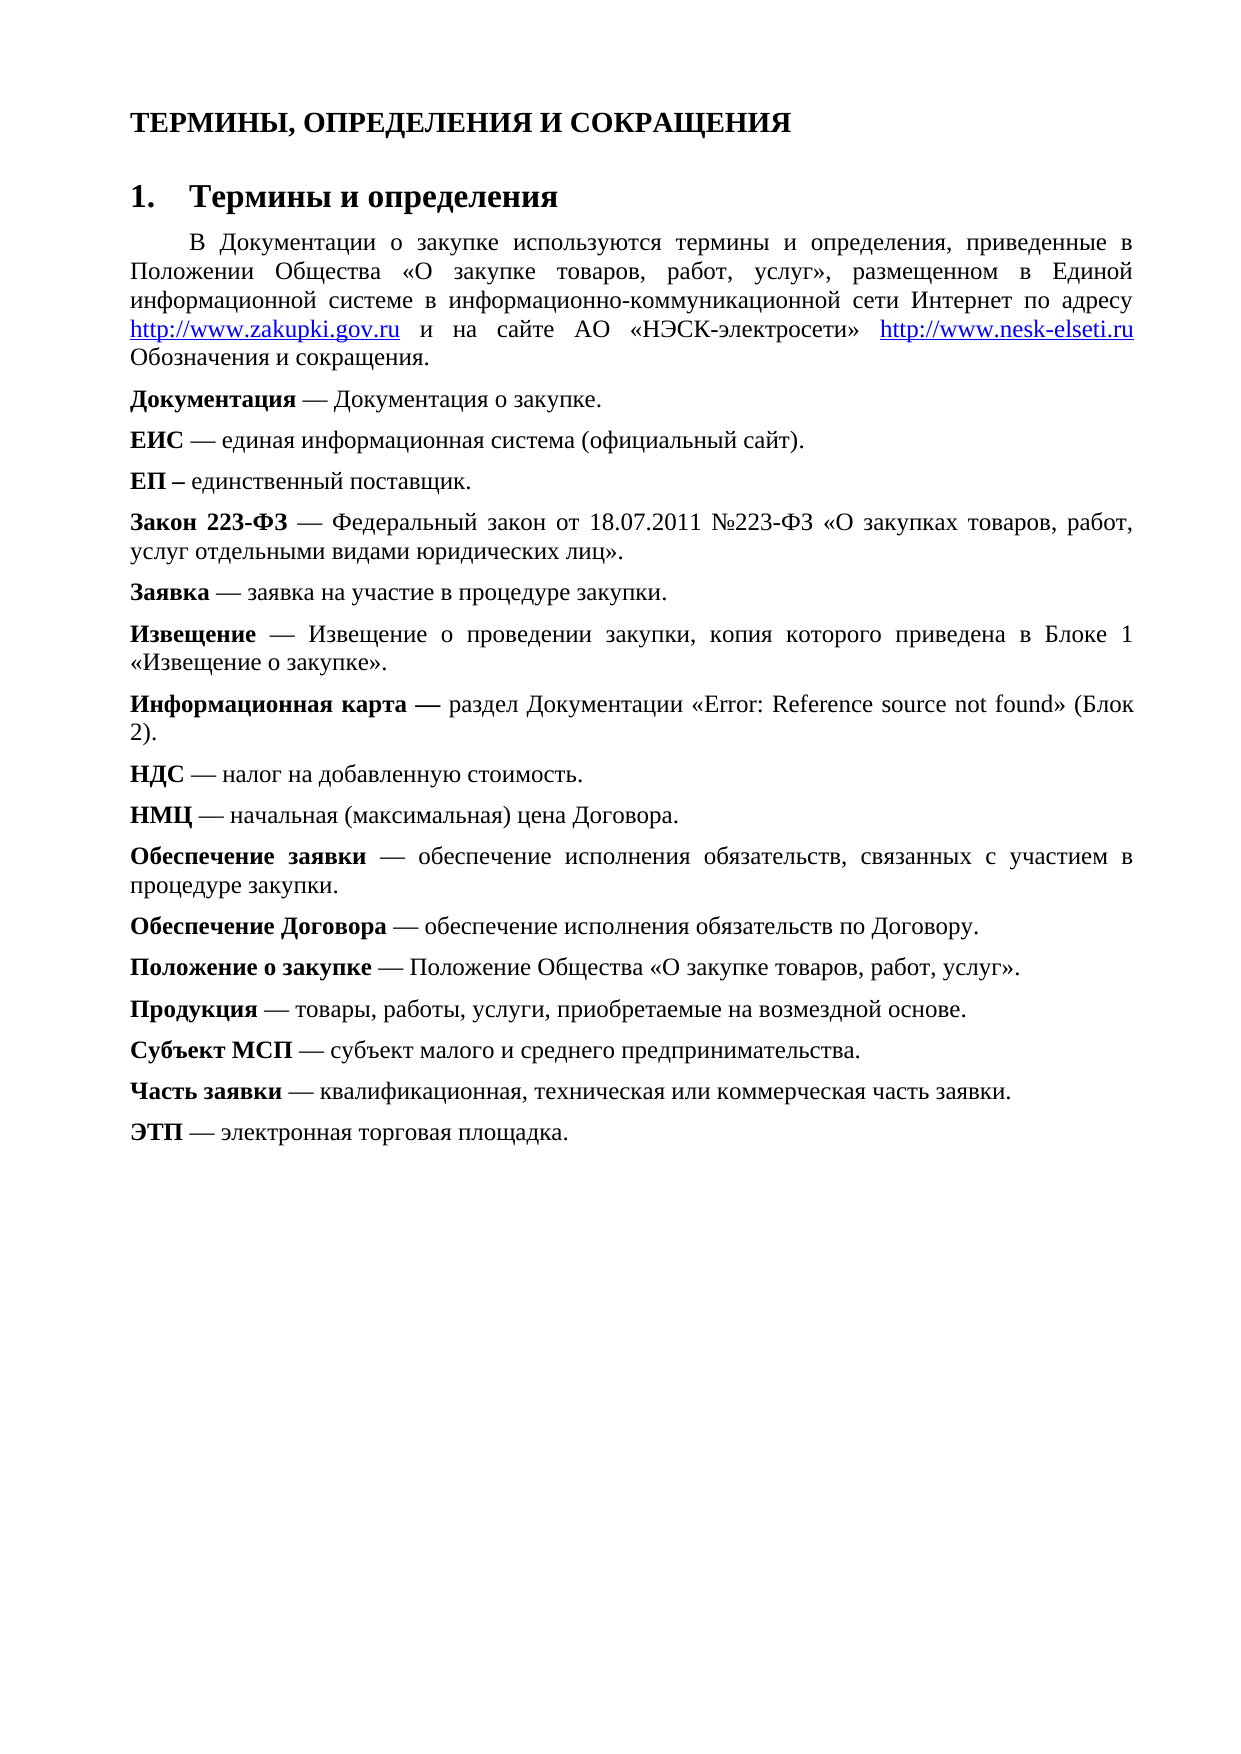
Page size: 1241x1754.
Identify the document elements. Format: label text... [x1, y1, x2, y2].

text Обеспечение Договора — обеспечение исполнения обязательств по Договору. [130, 911, 1134, 940]
text Положение о закупке — Положение Общества «О закупке товаров, работ, услуг». [130, 952, 1134, 981]
text Субъект МСП — субъект малого и среднего предпринимательства. [130, 1035, 1134, 1064]
text Продукция — товары, работы, услуги, приобретаемые на возмездной основе. [130, 994, 1134, 1022]
text Извещение — Извещение о проведении закупки, копия которого приведена в Блоке 1 «Извещение о закупке». [130, 619, 1134, 676]
text В Документации о закупке используются термины и определения, приведенные в Положении Общества «О закупке товаров, работ, услуг», размещенном в Единой информационной системе в информационно-коммуникационной сети Интернет по адресу http://www.zakupki.gov.ru и на сайте АО «НЭСК-электросети» http://www.nesk-elseti.ru Обозначения и сокращения. [130, 227, 1134, 371]
text ЕП – единственный поставщик. [130, 466, 1134, 495]
text ЭТП — электронная торговая площадка. [130, 1117, 1134, 1146]
text Термины, определения и сокращения [130, 106, 1134, 139]
text НМЦ — начальная (максимальная) цена Договора. [130, 800, 1134, 829]
text Часть заявки — квалификационная, техническая или коммерческая часть заявки. [130, 1076, 1134, 1105]
text Обеспечение заявки — обеспечение исполнения обязательств, связанных с участием в процедуре закупки. [130, 841, 1134, 899]
text ЕИС — единая информационная система (официальный сайт). [130, 425, 1134, 454]
text Документация — Документация о закупке. [130, 384, 1134, 412]
text Заявка — заявка на участие в процедуре закупки. [130, 577, 1134, 606]
text НДС — налог на добавленную стоимость. [130, 759, 1134, 787]
text Закон 223-ФЗ — Федеральный закон от 18.07.2011 №223-ФЗ «О закупках товаров, работ, услуг отдельными видами юридических лиц». [130, 507, 1134, 565]
subtitle Термины и определения [130, 177, 1134, 215]
